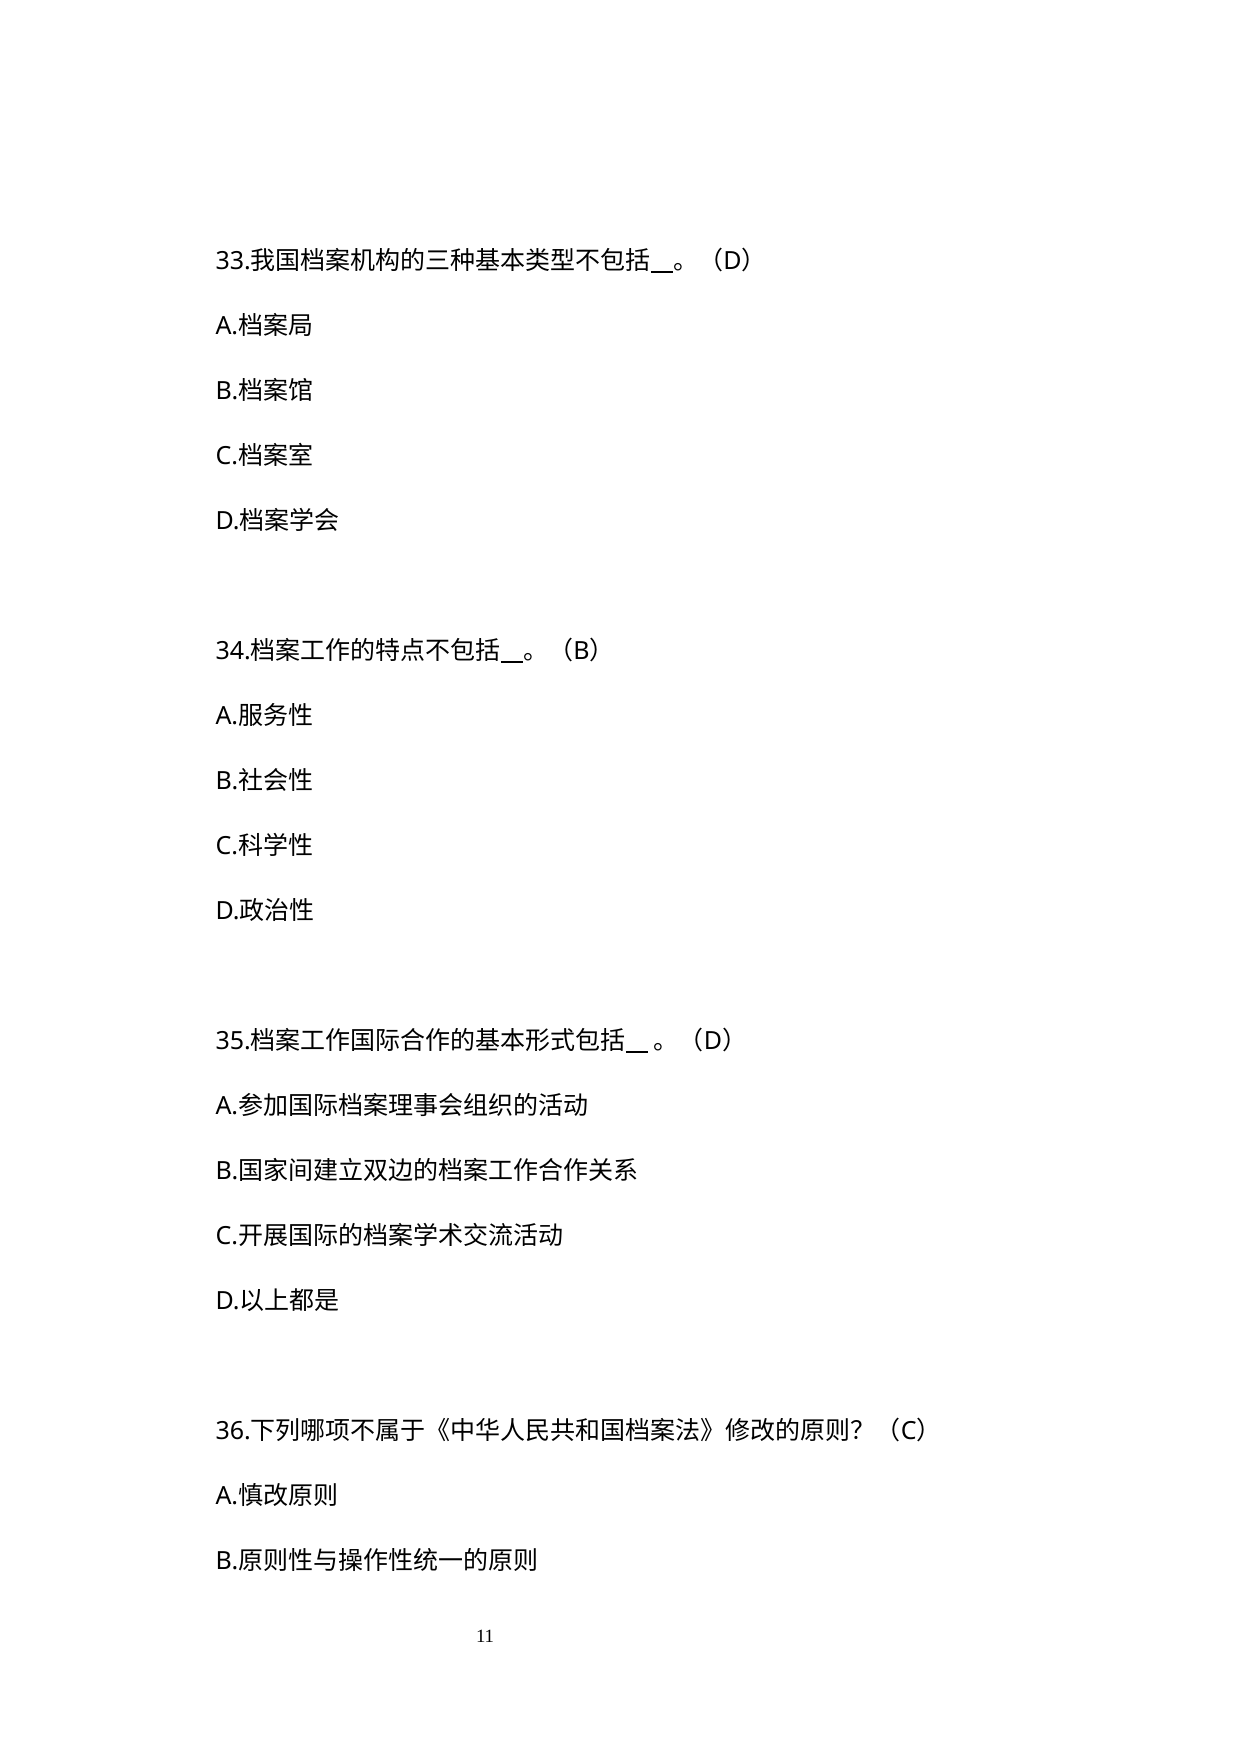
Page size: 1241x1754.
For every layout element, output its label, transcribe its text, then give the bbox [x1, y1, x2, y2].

text B.国家间建立双边的档案工作合作关系 [165, 1136, 1087, 1201]
text D.以上都是 [165, 1266, 1087, 1331]
text A.参加国际档案理事会组织的活动 [165, 1071, 1087, 1136]
text C.档案室 [165, 421, 1087, 486]
text B.原则性与操作性统一的原则 [165, 1526, 1087, 1591]
text 35.档案工作国际合作的基本形式包括 。（D） [165, 1006, 1087, 1071]
text B.社会性 [165, 746, 1087, 811]
text C.开展国际的档案学术交流活动 [165, 1201, 1087, 1266]
text A.慎改原则 [165, 1461, 1087, 1526]
text D.政治性 [165, 876, 1087, 941]
text D.档案学会 [165, 486, 1087, 551]
text C.科学性 [165, 811, 1087, 876]
text A.服务性 [165, 681, 1087, 746]
text 34.档案工作的特点不包括 。（B） [165, 616, 1087, 681]
text B.档案馆 [165, 356, 1087, 421]
text A.档案局 [165, 291, 1087, 356]
text 36.下列哪项不属于《中华人民共和国档案法》修改的原则？（C） [165, 1396, 1087, 1461]
text 33.我国档案机构的三种基本类型不包括 。（D） [165, 226, 1087, 291]
